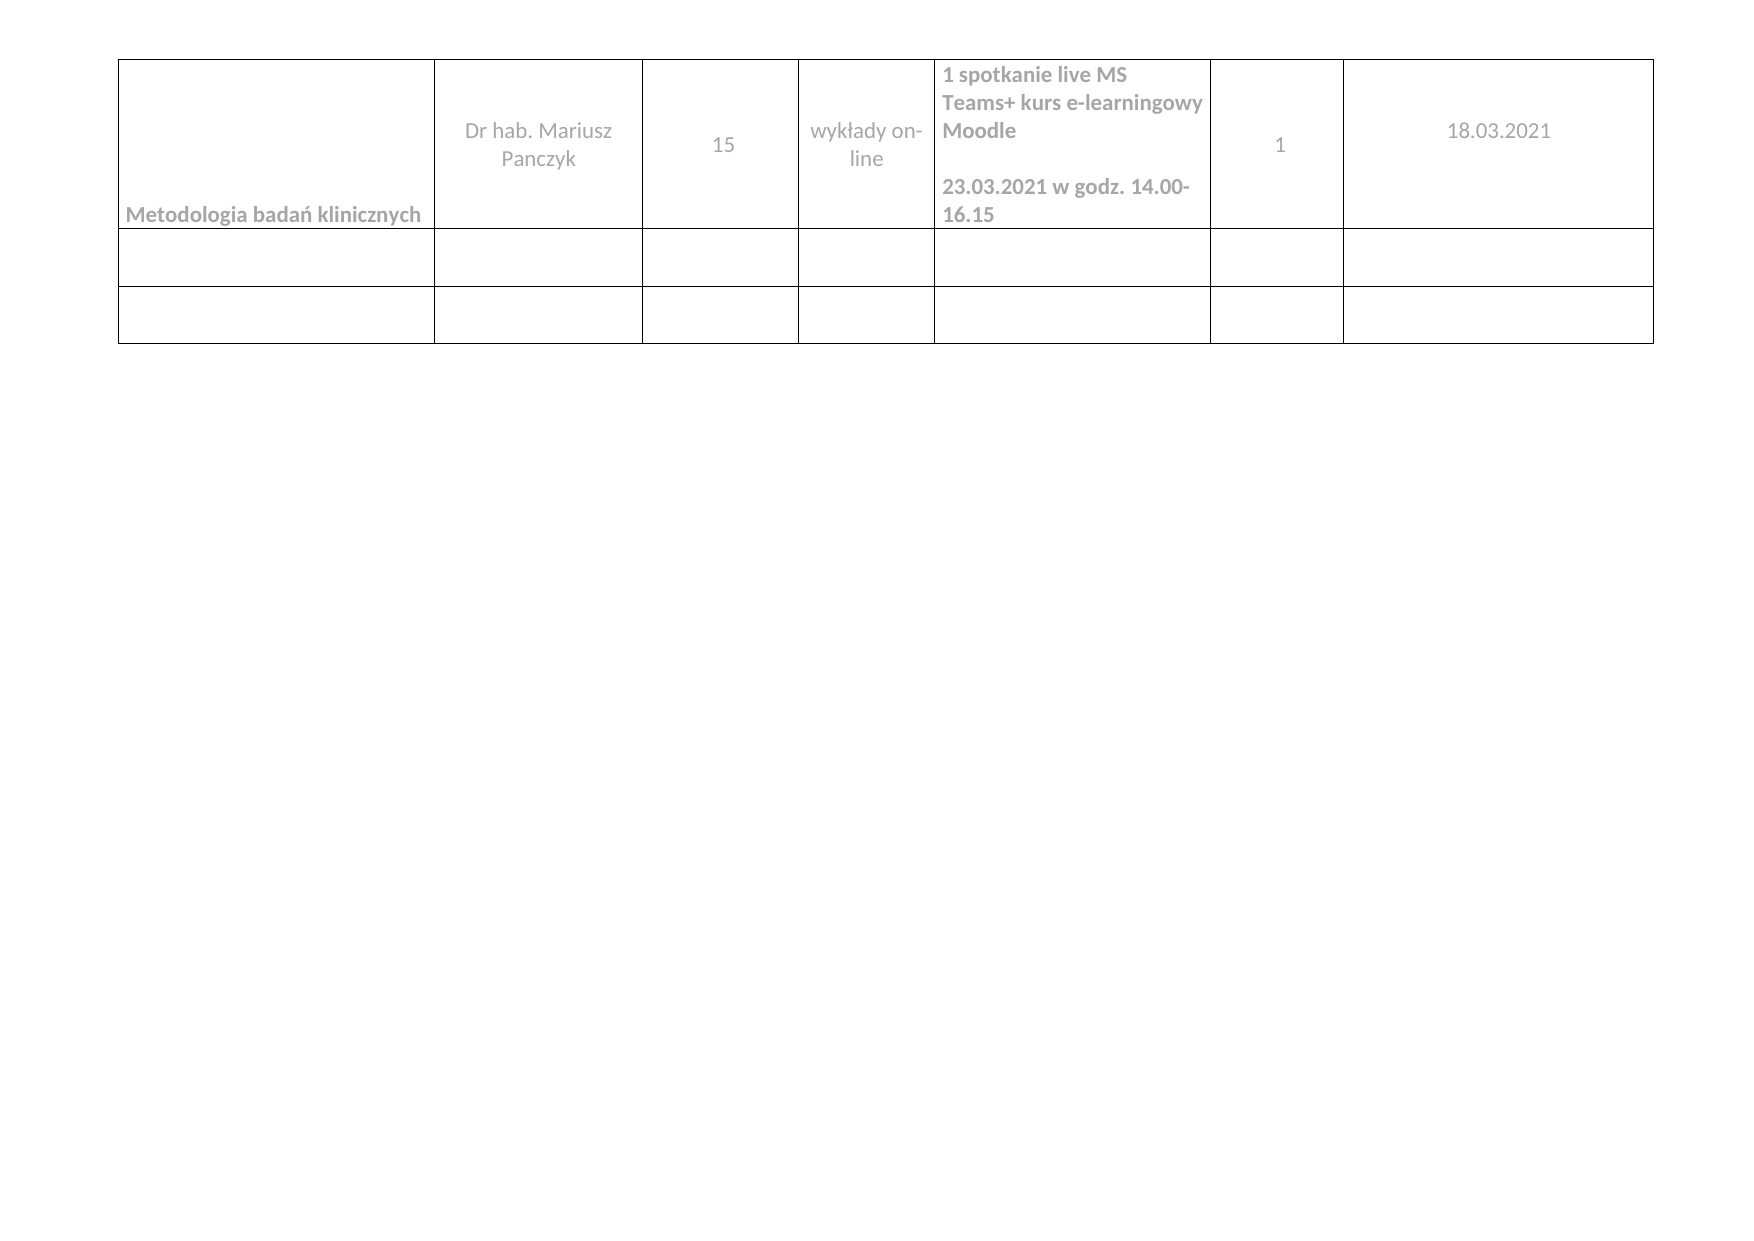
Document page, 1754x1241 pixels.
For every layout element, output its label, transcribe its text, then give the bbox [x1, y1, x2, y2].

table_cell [435, 60, 642, 228]
table_cell [1344, 229, 1653, 286]
table_cell [799, 229, 934, 286]
table_cell [435, 287, 642, 343]
table_cell 18.03.2021 [1344, 60, 1653, 228]
table_cell Metodologia badań klinicznych [119, 60, 434, 228]
table_cell [1344, 287, 1653, 343]
table_cell [799, 287, 934, 343]
table_cell [935, 229, 1210, 286]
table_cell [1211, 229, 1343, 286]
table_cell 15 [643, 60, 798, 228]
table_cell [643, 229, 798, 286]
table_cell [643, 287, 798, 343]
table_cell [119, 229, 434, 286]
table_cell [435, 229, 642, 286]
table_cell [1211, 287, 1343, 343]
table_cell [119, 287, 434, 343]
table_cell [935, 287, 1210, 343]
table_cell 1 [1211, 60, 1343, 228]
table_cell wykłady on-line [799, 60, 934, 228]
table_cell 1 spotkanie live MS Teams+ kurs e-learningowy Moodle 23.03.2021 w godz. 14.00-16.15 [935, 60, 1210, 228]
